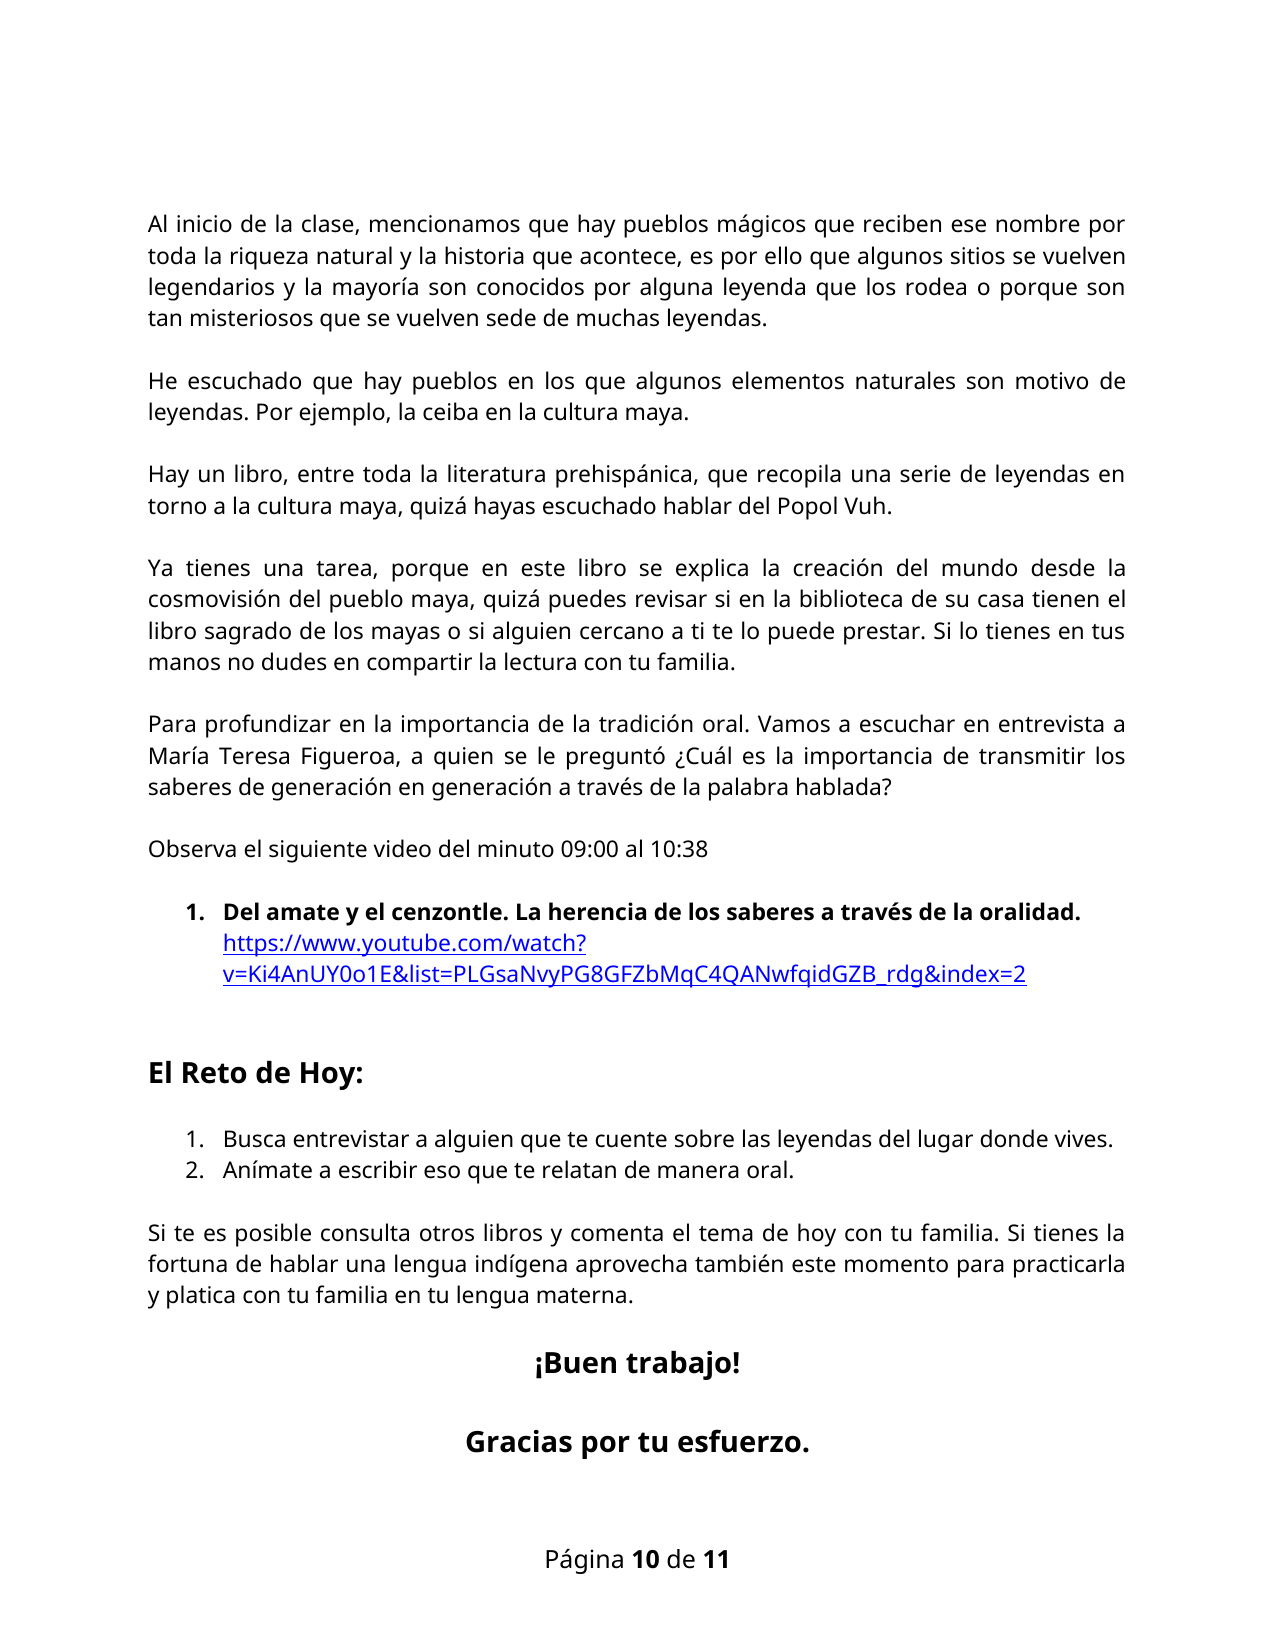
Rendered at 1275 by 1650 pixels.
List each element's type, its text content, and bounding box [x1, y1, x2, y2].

list Anímate a escribir eso que te relatan de manera oral. [185, 1154, 1127, 1186]
text Hay un libro, entre toda la literatura prehispánica, que recopila una serie de leyendas en torno a la cultura maya, quizá hayas escuchado hablar del Popol Vuh. [148, 458, 1127, 521]
text ¡Buen trabajo! [148, 1342, 1127, 1382]
text Si te es posible consulta otros libros y comenta el tema de hoy con tu familia. Si tienes la fortuna de hablar una lengua indígena aprovecha también este momento para practicarla y platica con tu familia en tu lengua materna. [148, 1217, 1127, 1311]
text Al inicio de la clase, mencionamos que hay pueblos mágicos que reciben ese nombre por toda la riqueza natural y la historia que acontece, es por ello que algunos sitios se vuelven legendarios y la mayoría son conocidos por alguna leyenda que los rodea o porque son tan misteriosos que se vuelven sede de muchas leyendas. [148, 208, 1127, 333]
list Busca entrevistar a alguien que te cuente sobre las leyendas del lugar donde vives. [185, 1123, 1127, 1154]
text Gracias por tu esfuerzo. [148, 1421, 1127, 1461]
list Del amate y el cenzontle. La herencia de los saberes a través de la oralidad. [185, 896, 1127, 927]
text https://www.youtube.com/watch?v=Ki4AnUY0o1E&list=PLGsaNvyPG8GFZbMqC4QANwfqidGZB_rdg&index=2 [223, 927, 1127, 990]
text Ya tienes una tarea, porque en este libro se explica la creación del mundo desde la cosmovisión del pueblo maya, quizá puedes revisar si en la biblioteca de su casa tienen el libro sagrado de los mayas o si alguien cercano a ti te lo puede prestar. Si lo tienes en tus manos no dudes en compartir la lectura con tu familia. [148, 552, 1127, 677]
text Para profundizar en la importancia de la tradición oral. Vamos a escuchar en entrevista a María Teresa Figueroa, a quien se le preguntó ¿Cuál es la importancia de transmitir los saberes de generación en generación a través de la palabra hablada? [148, 708, 1127, 802]
text Observa el siguiente video del minuto 09:00 al 10:38 [148, 833, 1127, 865]
text He escuchado que hay pueblos en los que algunos elementos naturales son motivo de leyendas. Por ejemplo, la ceiba en la cultura maya. [148, 365, 1127, 427]
text El Reto de Hoy: [148, 1052, 1127, 1092]
